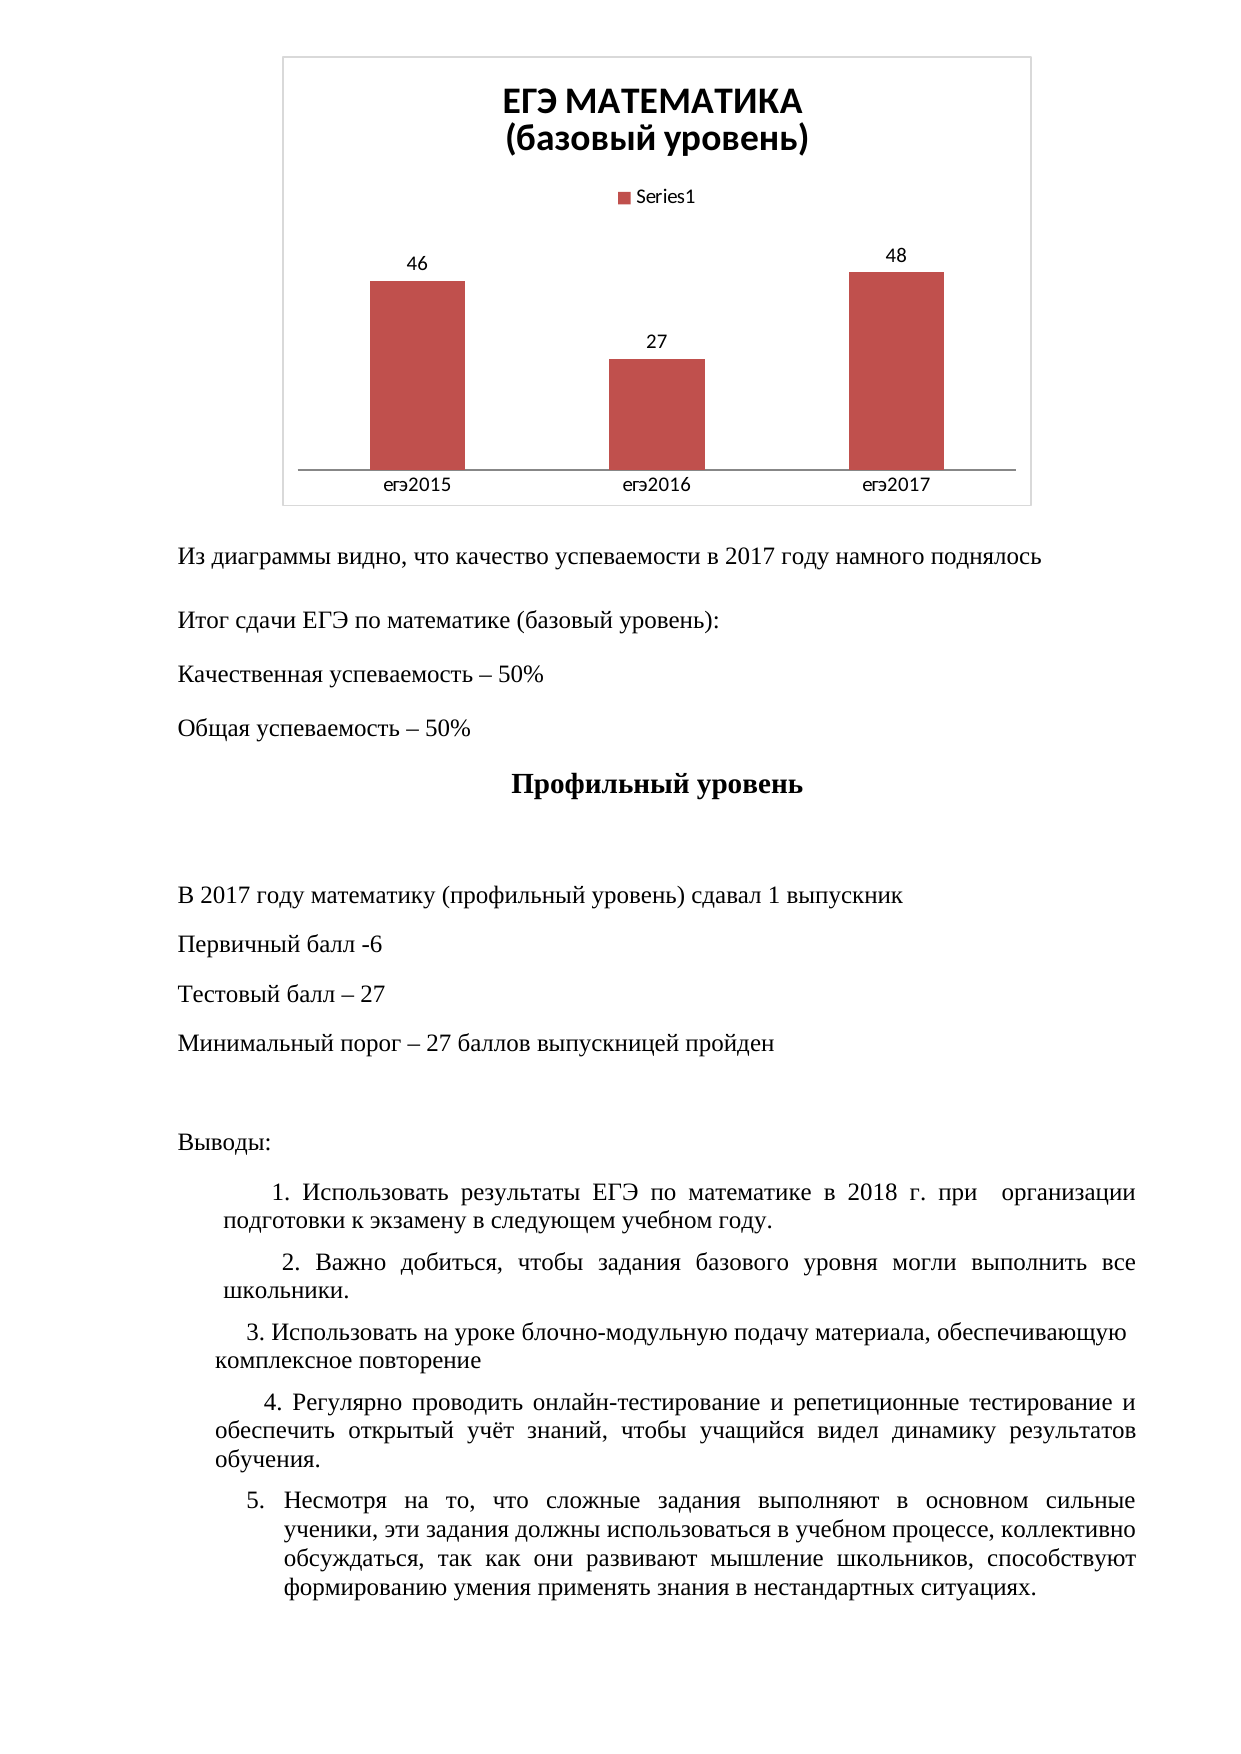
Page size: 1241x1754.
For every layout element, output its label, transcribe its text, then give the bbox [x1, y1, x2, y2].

text Выводы: [177, 1127, 1137, 1156]
text Качественная успеваемость – 50% [177, 659, 1137, 688]
text 1. Использовать результаты ЕГЭ по математике в 2018 г. при организации подготовки к экзамену в следующем учебном году. [223, 1177, 1137, 1234]
text Тестовый балл – 27 [177, 979, 1137, 1008]
text 4. Регулярно проводить онлайн-тестирование и репетиционные тестирование и обеспечить открытый учёт знаний, чтобы учащийся видел динамику результатов обучения. [215, 1387, 1137, 1473]
text Первичный балл -6 [177, 929, 1137, 958]
text 2. Важно добиться, чтобы задания базового уровня могли выполнить все школьники. [223, 1247, 1137, 1304]
text Профильный уровень [177, 767, 1137, 800]
text Итог сдачи ЕГЭ по математике (базовый уровень): [177, 605, 1137, 634]
text Из диаграммы видно, что качество успеваемости в 2017 году намного поднялось [177, 541, 1137, 570]
list Несмотря на то, что сложные задания выполняют в основном сильные ученики, эти задания должны использоваться в учебном процессе, коллективно обсуждаться, так как они развивают мышление школьников, способствуют формированию умения применять знания в нестандартных ситуациях. [246, 1485, 1137, 1600]
text 3. Использовать на уроке блочно-модульную подачу материала, обеспечивающую комплексное повторение [215, 1317, 1137, 1374]
text В 2017 году математику (профильный уровень) сдавал 1 выпускник [177, 880, 1137, 908]
text Общая успеваемость – 50% [177, 713, 1137, 741]
text Минимальный порог – 27 баллов выпускницей пройден [177, 1028, 1137, 1057]
